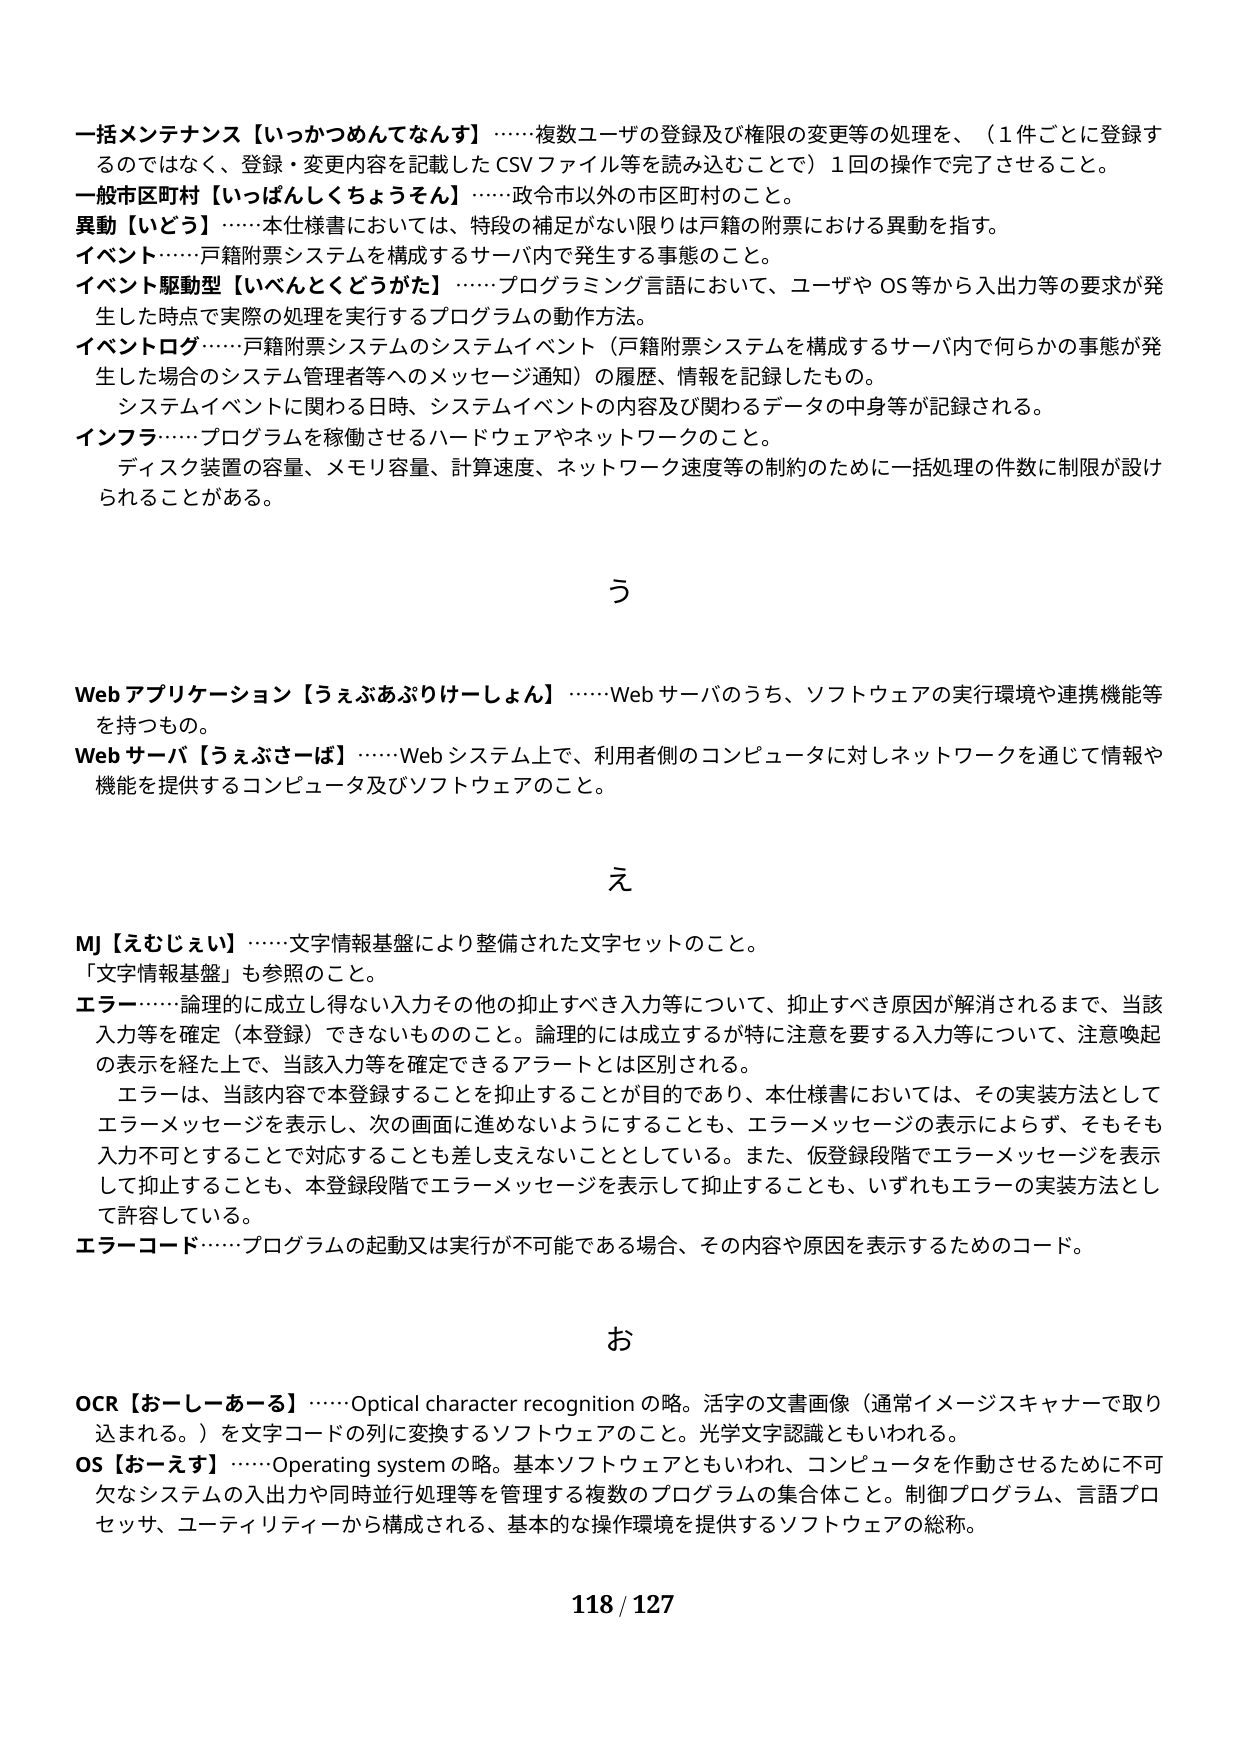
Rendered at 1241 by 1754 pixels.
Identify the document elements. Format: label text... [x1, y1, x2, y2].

text 一般市区町村【いっぱんしくちょうそん】……政令市以外の市区町村のこと。 [75, 179, 1165, 209]
text Webサーバ【うぇぶさーば】……Webシステム上で、利用者側のコンピュータに対しネットワークを通じて情報や機能を提供するコンピュータ及びソフトウェアのこと。 [75, 739, 1165, 800]
text 「文字情報基盤」も参照のこと。 [75, 958, 1165, 988]
text 一括メンテナンス【いっかつめんてなんす】……複数ユーザの登録及び権限の変更等の処理を、（１件ごとに登録するのではなく、登録・変更内容を記載したCSVファイル等を読み込むことで）１回の操作で完了させること。 [75, 118, 1165, 179]
text OS【おーえす】……Operating systemの略。基本ソフトウェアともいわれ、コンピュータを作動させるために不可欠なシステムの入出力や同時並行処理等を管理する複数のプログラムの集合体こと。制御プログラム、言語プロセッサ、ユーティリティーから構成される、基本的な操作環境を提供するソフトウェアの総称。 [75, 1448, 1165, 1538]
text え [75, 857, 1165, 899]
text イベント……戸籍附票システムを構成するサーバ内で発生する事態のこと。 [75, 239, 1165, 269]
text システムイベントに関わる日時、システムイベントの内容及び関わるデータの中身等が記録される。 [97, 391, 1165, 421]
text OCR【おーしーあーる】……Optical character recognitionの略。活字の文書画像（通常イメージスキャナーで取り込まれる。）を文字コードの列に変換するソフトウェアのこと。光学文字認識ともいわれる。 [75, 1387, 1165, 1448]
text エラーコード……プログラムの起動又は実行が不可能である場合、その内容や原因を表示するためのコード。 [75, 1229, 1165, 1260]
text ディスク装置の容量、メモリ容量、計算速度、ネットワーク速度等の制約のために一括処理の件数に制限が設けられることがある。 [97, 451, 1165, 511]
text インフラ……プログラムを稼働させるハードウェアやネットワークのこと。 [75, 421, 1165, 451]
text お [75, 1317, 1165, 1359]
text MJ【えむじぇい】……文字情報基盤により整備された文字セットのこと。 [75, 927, 1165, 958]
text 異動【いどう】……本仕様書においては、特段の補足がない限りは戸籍の附票における異動を指す。 [75, 209, 1165, 239]
text う [75, 568, 1165, 611]
text イベント駆動型【いべんとくどうがた】……プログラミング言語において、ユーザやOS等から入出力等の要求が発生した時点で実際の処理を実行するプログラムの動作方法。 [75, 269, 1165, 330]
text Webアプリケーション【うぇぶあぷりけーしょん】……Webサーバのうち、ソフトウェアの実行環境や連携機能等を持つもの。 [75, 679, 1165, 739]
text エラーは、当該内容で本登録することを抑止することが目的であり、本仕様書においては、その実装方法として、エラーメッセージを表示し、次の画面に進めないようにすることも、エラーメッセージの表示によらず、そもそも入力不可とすることで対応することも差し支えないこととしている。また、仮登録段階でエラーメッセージを表示して抑止することも、本登録段階でエラーメッセージを表示して抑止することも、いずれもエラーの実装方法として許容している。 [97, 1078, 1165, 1229]
text イベントログ……戸籍附票システムのシステムイベント（戸籍附票システムを構成するサーバ内で何らかの事態が発生した場合のシステム管理者等へのメッセージ通知）の履歴、情報を記録したもの。 [75, 330, 1165, 391]
text エラー……論理的に成立し得ない入力その他の抑止すべき入力等について、抑止すべき原因が解消されるまで、当該入力等を確定（本登録）できないもののこと。論理的には成立するが特に注意を要する入力等について、注意喚起の表示を経た上で、当該入力等を確定できるアラートとは区別される。 [75, 988, 1165, 1078]
